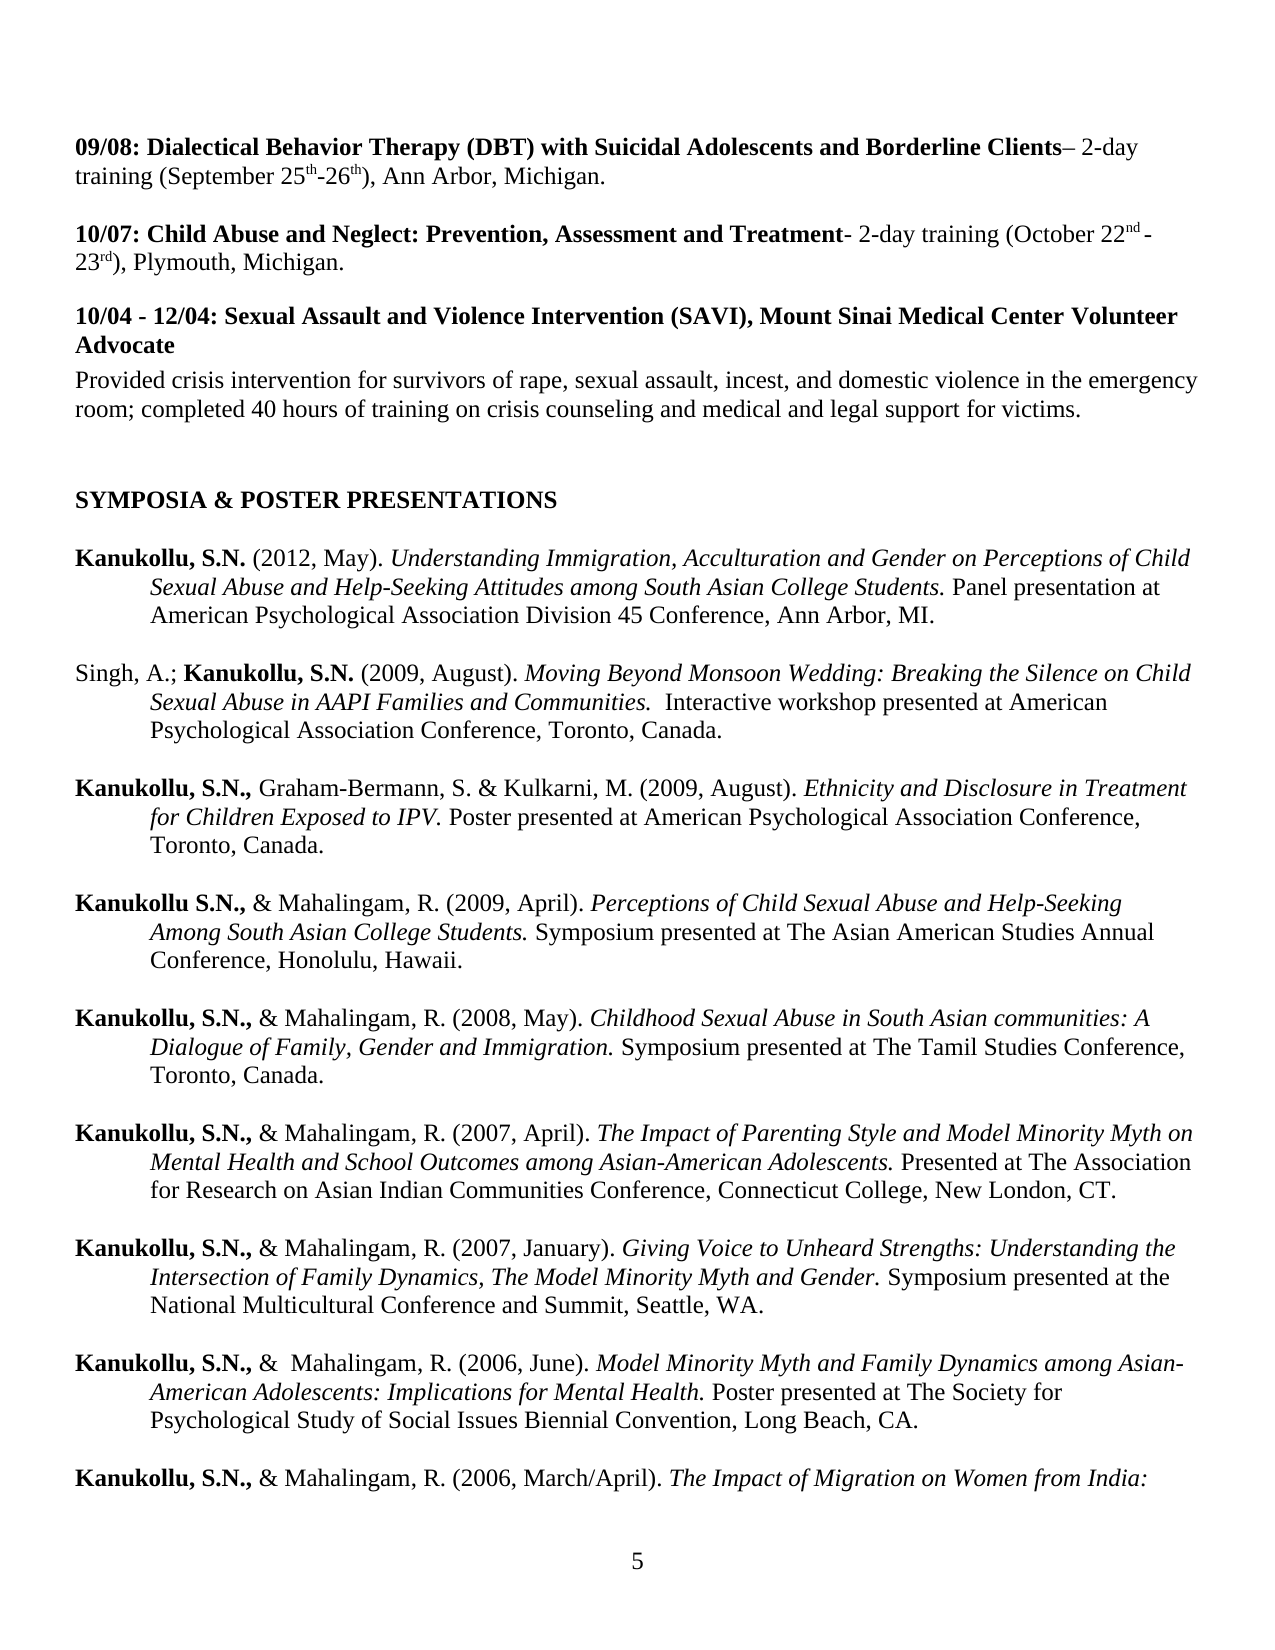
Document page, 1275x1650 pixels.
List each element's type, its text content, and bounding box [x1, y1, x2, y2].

text Kanukollu, S.N., & Mahalingam, R. (2006, March/April). The Impact of Migration on Women from India: [75, 1463, 1200, 1492]
text 10/07: Child Abuse and Neglect: Prevention, Assessment and Treatment- 2-day training (October 22nd -23rd), Plymouth, Michigan. [75, 219, 1200, 276]
subtitle 10/04 - 12/04: Sexual Assault and Violence Intervention (SAVI), Mount Sinai Medical Center Volunteer Advocate [75, 301, 1200, 359]
text Singh, A.; Kanukollu, S.N. (2009, August). Moving Beyond Monsoon Wedding: Breaking the Silence on Child Sexual Abuse in AAPI Families and Communities. Interactive workshop presented at American Psychological Association Conference, Toronto, Canada. [75, 658, 1200, 744]
text Kanukollu, S.N., & Mahalingam, R. (2006, June). Model Minority Myth and Family Dynamics among Asian- [75, 1348, 1200, 1377]
text Kanukollu, S.N., Graham-Bermann, S. & Kulkarni, M. (2009, August). Ethnicity and Disclosure in Treatment for Children Exposed to IPV. Poster presented at American Psychological Association Conference, Toronto, Canada. [75, 773, 1200, 859]
text American Psychological Association Division 45 Conference, Ann Arbor, MI. [75, 600, 1200, 629]
text Kanukollu S.N., & Mahalingam, R. (2009, April). Perceptions of Child Sexual Abuse and Help-Seeking Among South Asian College Students. Symposium presented at The Asian American Studies Annual Conference, Honolulu, Hawaii. [75, 888, 1200, 974]
text Provided crisis intervention for survivors of rape, sexual assault, incest, and domestic violence in the emergency room; completed 40 hours of training on crisis counseling and medical and legal support for victims. [75, 365, 1200, 422]
text American Adolescents: Implications for Mental Health. Poster presented at The Society for Psychological Study of Social Issues Biennial Convention, Long Beach, CA. [150, 1377, 1200, 1434]
text Kanukollu, S.N., & Mahalingam, R. (2007, January). Giving Voice to Unheard Strengths: Understanding the [75, 1233, 1200, 1262]
text Mental Health and School Outcomes among Asian-American Adolescents. Presented at The Association for Research on Asian Indian Communities Conference, Connecticut College, New London, CT. [150, 1147, 1200, 1204]
text Sexual Abuse and Help-Seeking Attitudes among South Asian College Students. Panel presentation at [75, 572, 1200, 600]
text Dialogue of Family, Gender and Immigration. Symposium presented at The Tamil Studies Conference, Toronto, Canada. [150, 1032, 1200, 1089]
text Kanukollu, S.N., & Mahalingam, R. (2007, April). The Impact of Parenting Style and Model Minority Myth on [75, 1118, 1200, 1147]
text Kanukollu, S.N., & Mahalingam, R. (2008, May). Childhood Sexual Abuse in South Asian communities: A [75, 1003, 1200, 1032]
text Kanukollu, S.N. (2012, May). Understanding Immigration, Acculturation and Gender on Perceptions of Child [75, 543, 1200, 572]
text 09/08: Dialectical Behavior Therapy (DBT) with Suicidal Adolescents and Borderline Clients– 2-day training (September 25th-26th), Ann Arbor, Michigan. [75, 132, 1200, 190]
text SYMPOSIA & POSTER PRESENTATIONS [75, 485, 1200, 514]
text Intersection of Family Dynamics, The Model Minority Myth and Gender. Symposium presented at the National Multicultural Conference and Summit, Seattle, WA. [150, 1262, 1200, 1319]
